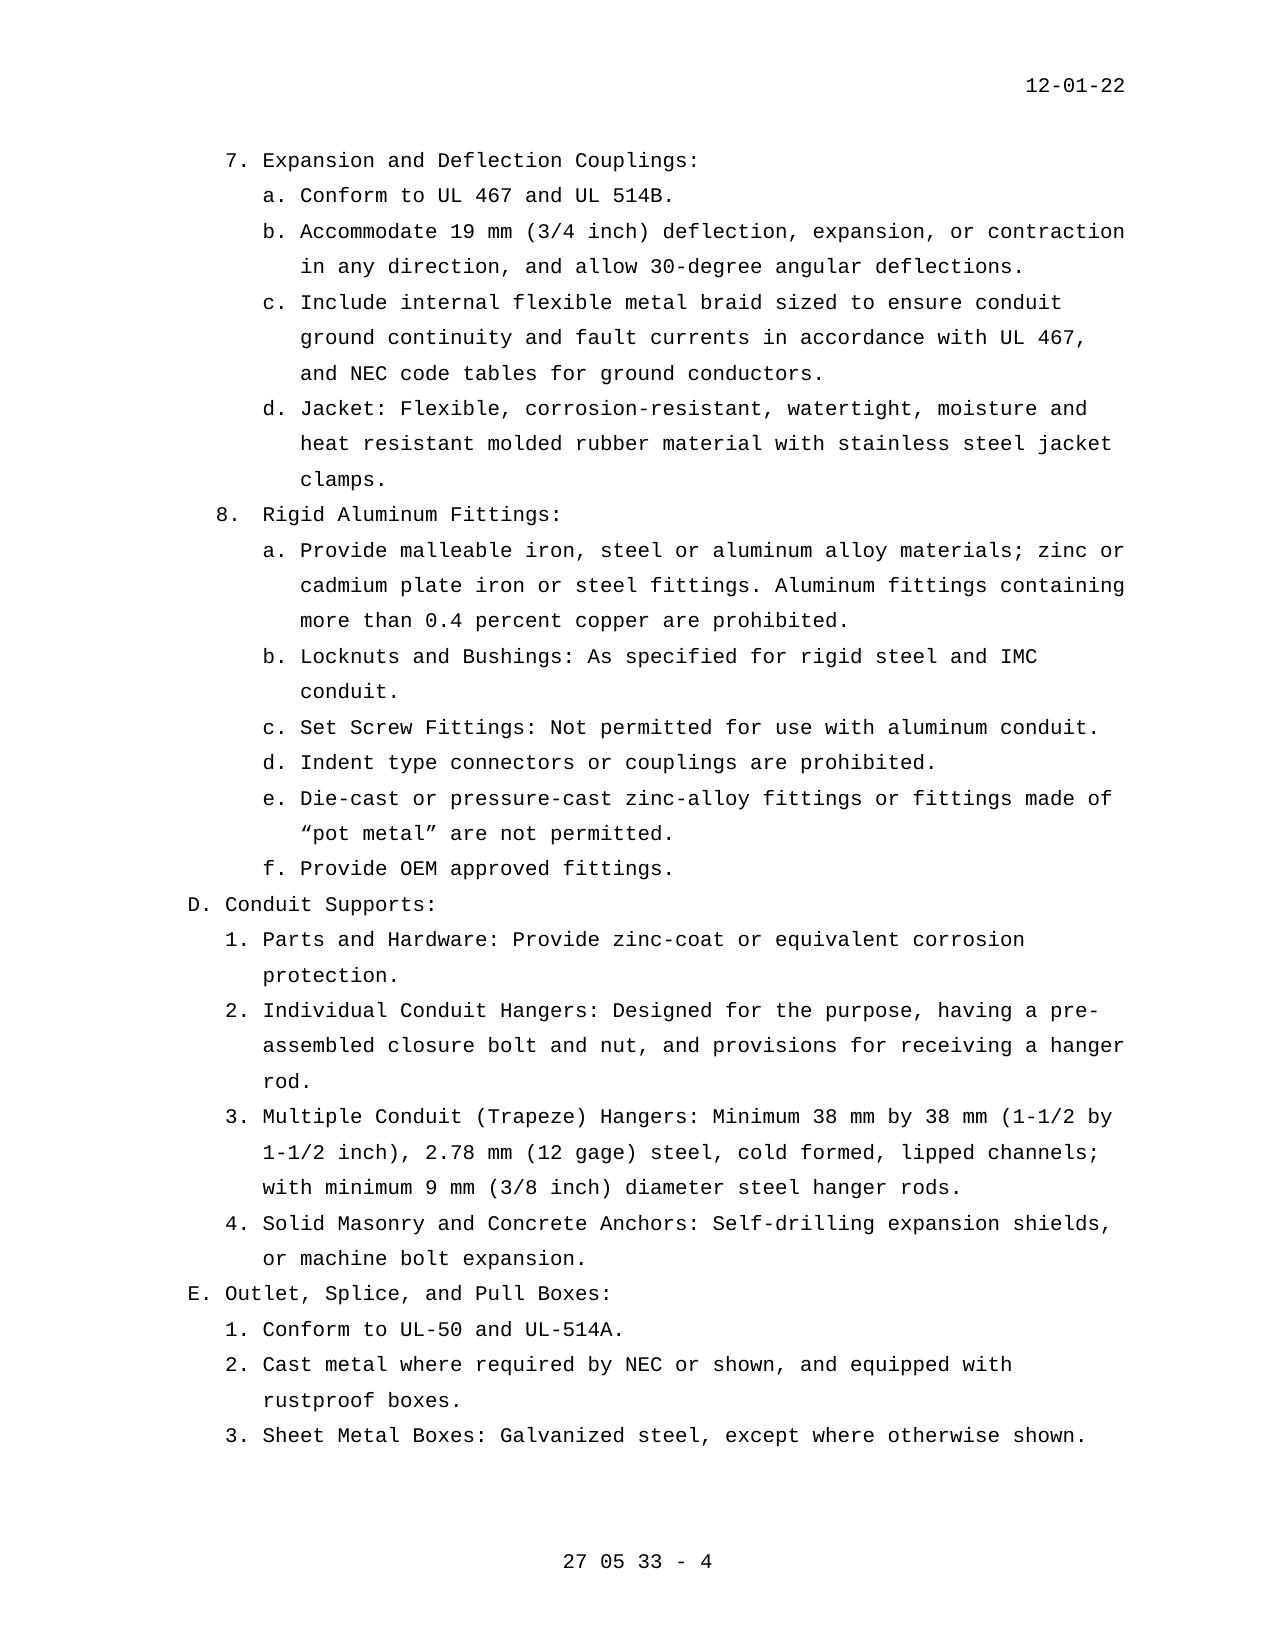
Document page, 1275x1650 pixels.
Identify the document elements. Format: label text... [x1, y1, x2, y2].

text Set Screw Fittings: Not permitted for use with aluminum conduit. [262, 717, 1125, 740]
text Include internal flexible metal braid sized to ensure conduit ground continuity and fault currents in accordance with UL 467, and NEC code tables for ground conductors. [262, 292, 1125, 386]
text Locknuts and Bushings: As specified for rigid steel and IMC conduit. [262, 646, 1125, 705]
text Jacket: Flexible, corrosion-resistant, watertight, moisture and heat resistant molded rubber material with stainless steel jacket clamps. [262, 398, 1125, 492]
text Indent type connectors or couplings are prohibited. [262, 752, 1125, 776]
text Outlet, Splice, and Pull Boxes: [187, 1283, 1125, 1307]
text Sheet Metal Boxes: Galvanized steel, except where otherwise shown. [225, 1425, 1125, 1449]
text Cast metal where required by NEC or shown, and equipped with rustproof boxes. [225, 1354, 1125, 1413]
text Die-cast or pressure-cast zinc-alloy fittings or fittings made of “pot metal” are not permitted. [262, 787, 1125, 847]
text Rigid Aluminum Fittings: [216, 504, 1125, 528]
text Provide malleable iron, steel or aluminum alloy materials; zinc or cadmium plate iron or steel fittings. Aluminum fittings containing more than 0.4 percent copper are prohibited. [262, 539, 1125, 634]
text Provide OEM approved fittings. [262, 858, 1125, 882]
text Conform to UL-50 and UL-514A. [225, 1319, 1125, 1342]
text Conform to UL 467 and UL 514B. [262, 185, 1125, 209]
text Parts and Hardware: Provide zinc-coat or equivalent corrosion protection. [225, 929, 1125, 988]
text Multiple Conduit (Trapeze) Hangers: Minimum 38 mm by 38 mm (1-1/2 by 1-1/2 inch), 2.78 mm (12 gage) steel, cold formed, lipped channels; with minimum 9 mm (3/8 inch) diameter steel hanger rods. [225, 1106, 1125, 1201]
text Accommodate 19 mm (3/4 inch) deflection, expansion, or contraction in any direction, and allow 30-degree angular deflections. [262, 221, 1125, 280]
text Solid Masonry and Concrete Anchors: Self-drilling expansion shields, or machine bolt expansion. [225, 1212, 1125, 1272]
text Conduit Supports: [187, 894, 1125, 917]
text Individual Conduit Hangers: Designed for the purpose, having a pre-assembled closure bolt and nut, and provisions for receiving a hanger rod. [225, 1000, 1125, 1094]
text Expansion and Deflection Couplings: [225, 150, 1125, 174]
